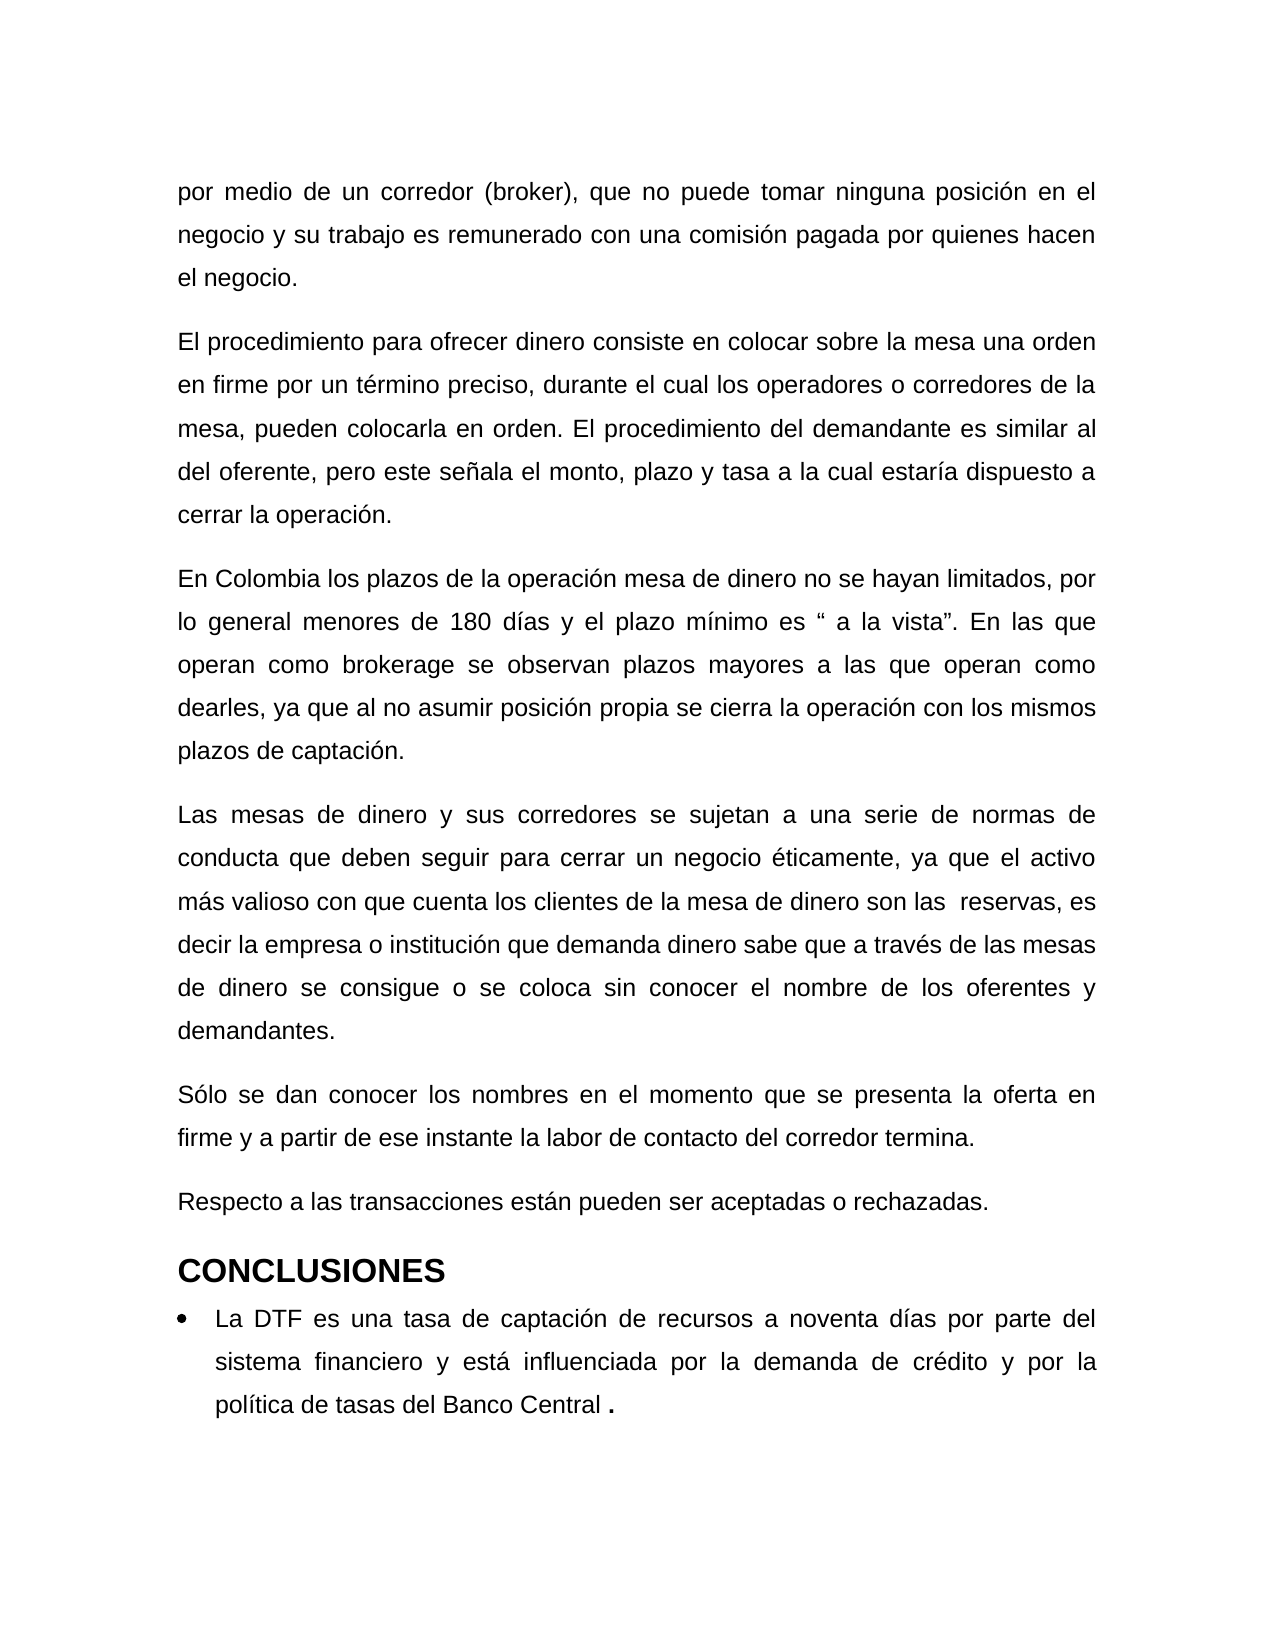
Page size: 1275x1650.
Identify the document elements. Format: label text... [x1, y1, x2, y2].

text Las mesas de dinero y sus corredores se sujetan a una serie de normas de conducta que deben seguir para cerrar un negocio éticamente, ya que el activo más valioso con que cuenta los clientes de la mesa de dinero son las reservas, es decir la empresa o institución que demanda dinero sabe que a través de las mesas de dinero se consigue o se coloca sin conocer el nombre de los oferentes y demandantes. [177, 800, 1098, 1045]
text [177, 177, 1098, 292]
text En Colombia los plazos de la operación mesa de dinero no se hayan limitados, por lo general menores de 180 días y el plazo mínimo es “ a la vista”. En las que operan como brokerage se observan plazos mayores a las que operan como dearles, ya que al no asumir posición propia se cierra la operación con los mismos plazos de captación. [177, 564, 1098, 765]
text El procedimiento para ofrecer dinero consiste en colocar sobre la mesa una orden en firme por un término preciso, durante el cual los operadores o corredores de la mesa, pueden colocarla en orden. El procedimiento del demandante es similar al del oferente, pero este señala el monto, plazo y tasa a la cual estaría dispuesto a cerrar la operación. [177, 327, 1098, 529]
text CONCLUSIONES [177, 1251, 1098, 1289]
text Sólo se dan conocer los nombres en el momento que se presenta la oferta en firme y a partir de ese instante la labor de contacto del corredor termina. [177, 1080, 1098, 1152]
list La DTF es una tasa de captación de recursos a noventa días por parte del sistema financiero y está influenciada por la demanda de crédito y por la política de tasas del Banco Central . [177, 1304, 1098, 1419]
text Respecto a las transacciones están pueden ser aceptadas o rechazadas. [177, 1187, 1098, 1216]
